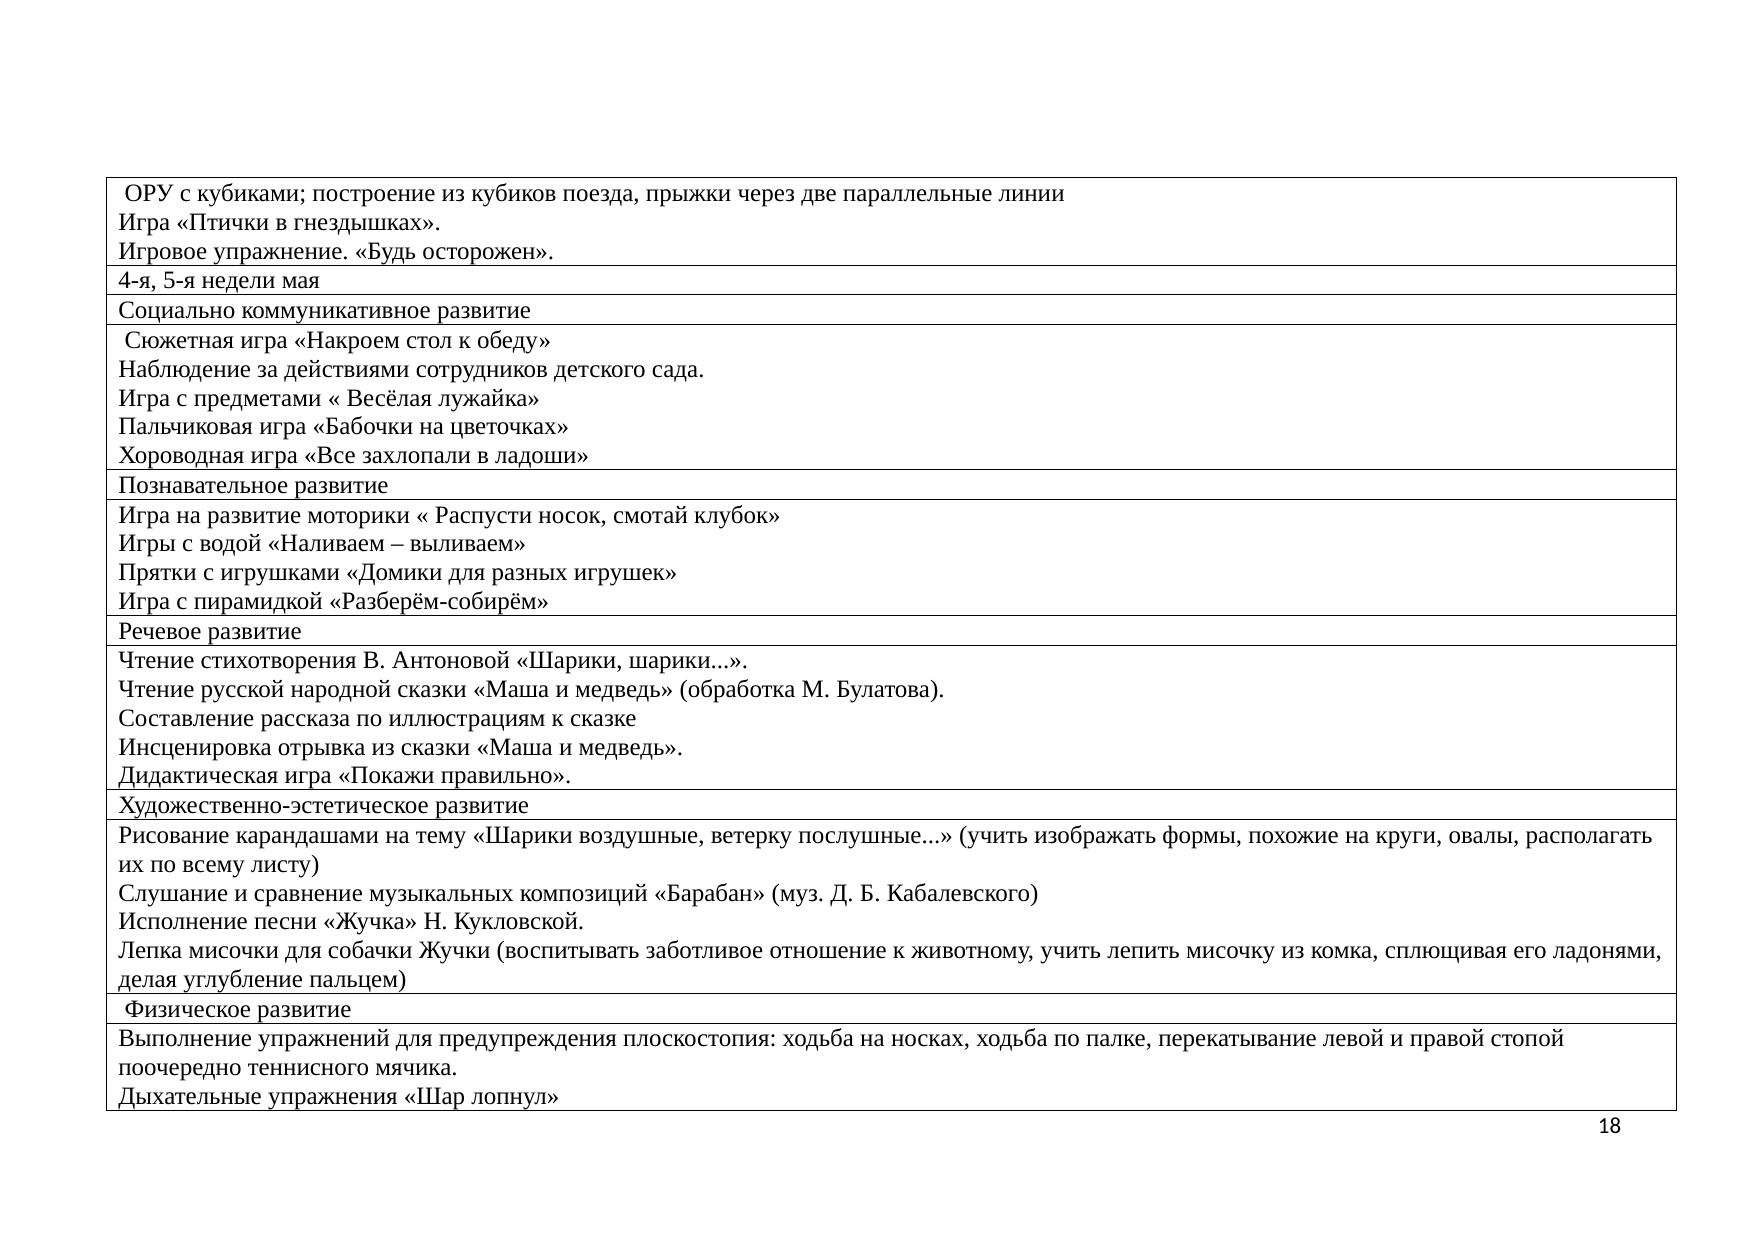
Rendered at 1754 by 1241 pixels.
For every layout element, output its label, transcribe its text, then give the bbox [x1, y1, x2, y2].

table_cell Рисование карандашами на тему «Шарики воздушные, ветерку послушные...» (учить изображать формы, похожие на круги, овалы, располагать их по всему листу) Слушание и сравнение музыкальных композиций «Барабан» (муз. Д. Б. Кабалевского) Исполнение песни «Жучка» Н. Кукловской. Лепка мисочки для собачки Жучки (воспитывать заботливое отношение к животному, учить лепить мисочку из комка, сплющивая его ладонями, делая углубление пальцем) [107, 820, 1676, 993]
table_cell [107, 178, 1676, 264]
table_cell Социально коммуникативное развитие [107, 295, 1676, 324]
table_cell Познавательное развитие [107, 470, 1676, 499]
table_cell Сюжетная игра «Накроем стол к обеду» Наблюдение за действиями сотрудников детского сада. Игра с предметами « Весёлая лужайка» Пальчиковая игра «Бабочки на цветочках» Хороводная игра «Все захлопали в ладоши» [107, 325, 1676, 469]
table_cell 4-я, 5-я недели мая [107, 266, 1676, 294]
table_cell Игра на развитие моторики « Распусти носок, смотай клубок» Игры с водой «Наливаем – выливаем» Прятки с игрушками «Домики для разных игрушек» Игра с пирамидкой «Разберём-собирём» [107, 500, 1676, 615]
table_cell Физическое развитие [107, 994, 1676, 1022]
table_cell Речевое развитие [107, 616, 1676, 644]
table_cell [107, 1024, 1676, 1110]
table_cell Художественно-эстетическое развитие [107, 790, 1676, 819]
table_cell Чтение стихотворения В. Антоновой «Шарики, шарики...». Чтение русской народной сказки «Маша и медведь» (обработка М. Булатова). Составление рассказа по иллюстрациям к сказке Инсценировка отрывка из сказки «Маша и медведь». Дидактическая игра «Покажи правильно». [107, 646, 1676, 789]
